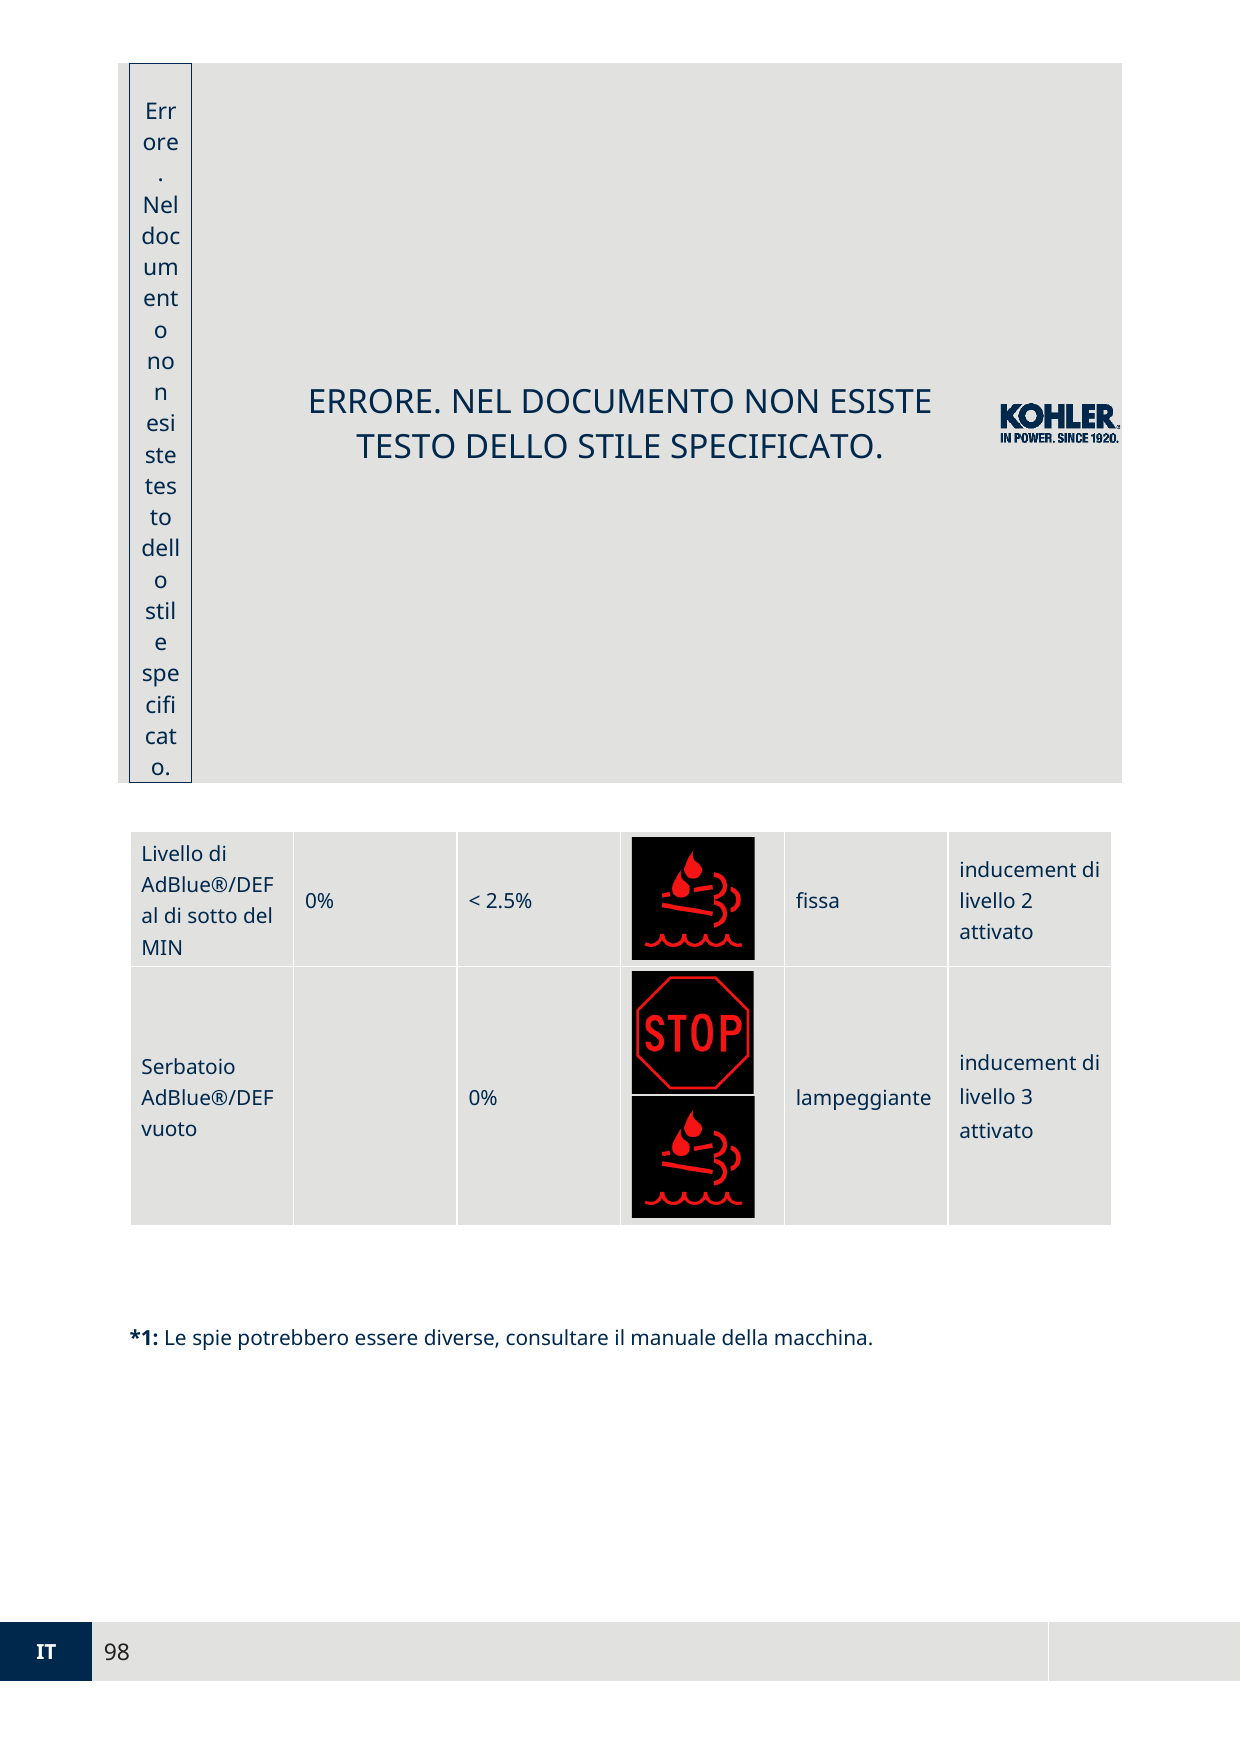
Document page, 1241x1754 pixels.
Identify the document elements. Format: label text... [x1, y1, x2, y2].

table_header Di seguito vengono elencate le spie che potrebbero comparire sul quadro macchina che segnalano i livelli di inducement. Consultare il manuale della macchina per le operazioni da eseguire in base alle spie visualizzate. *1: Le spie potrebbero essere diverse, consultare il manuale della macchina. [118, 815, 1122, 1369]
picture [1000, 403, 1121, 443]
picture [631, 971, 754, 1094]
picture [631, 837, 755, 960]
picture [631, 1096, 755, 1218]
